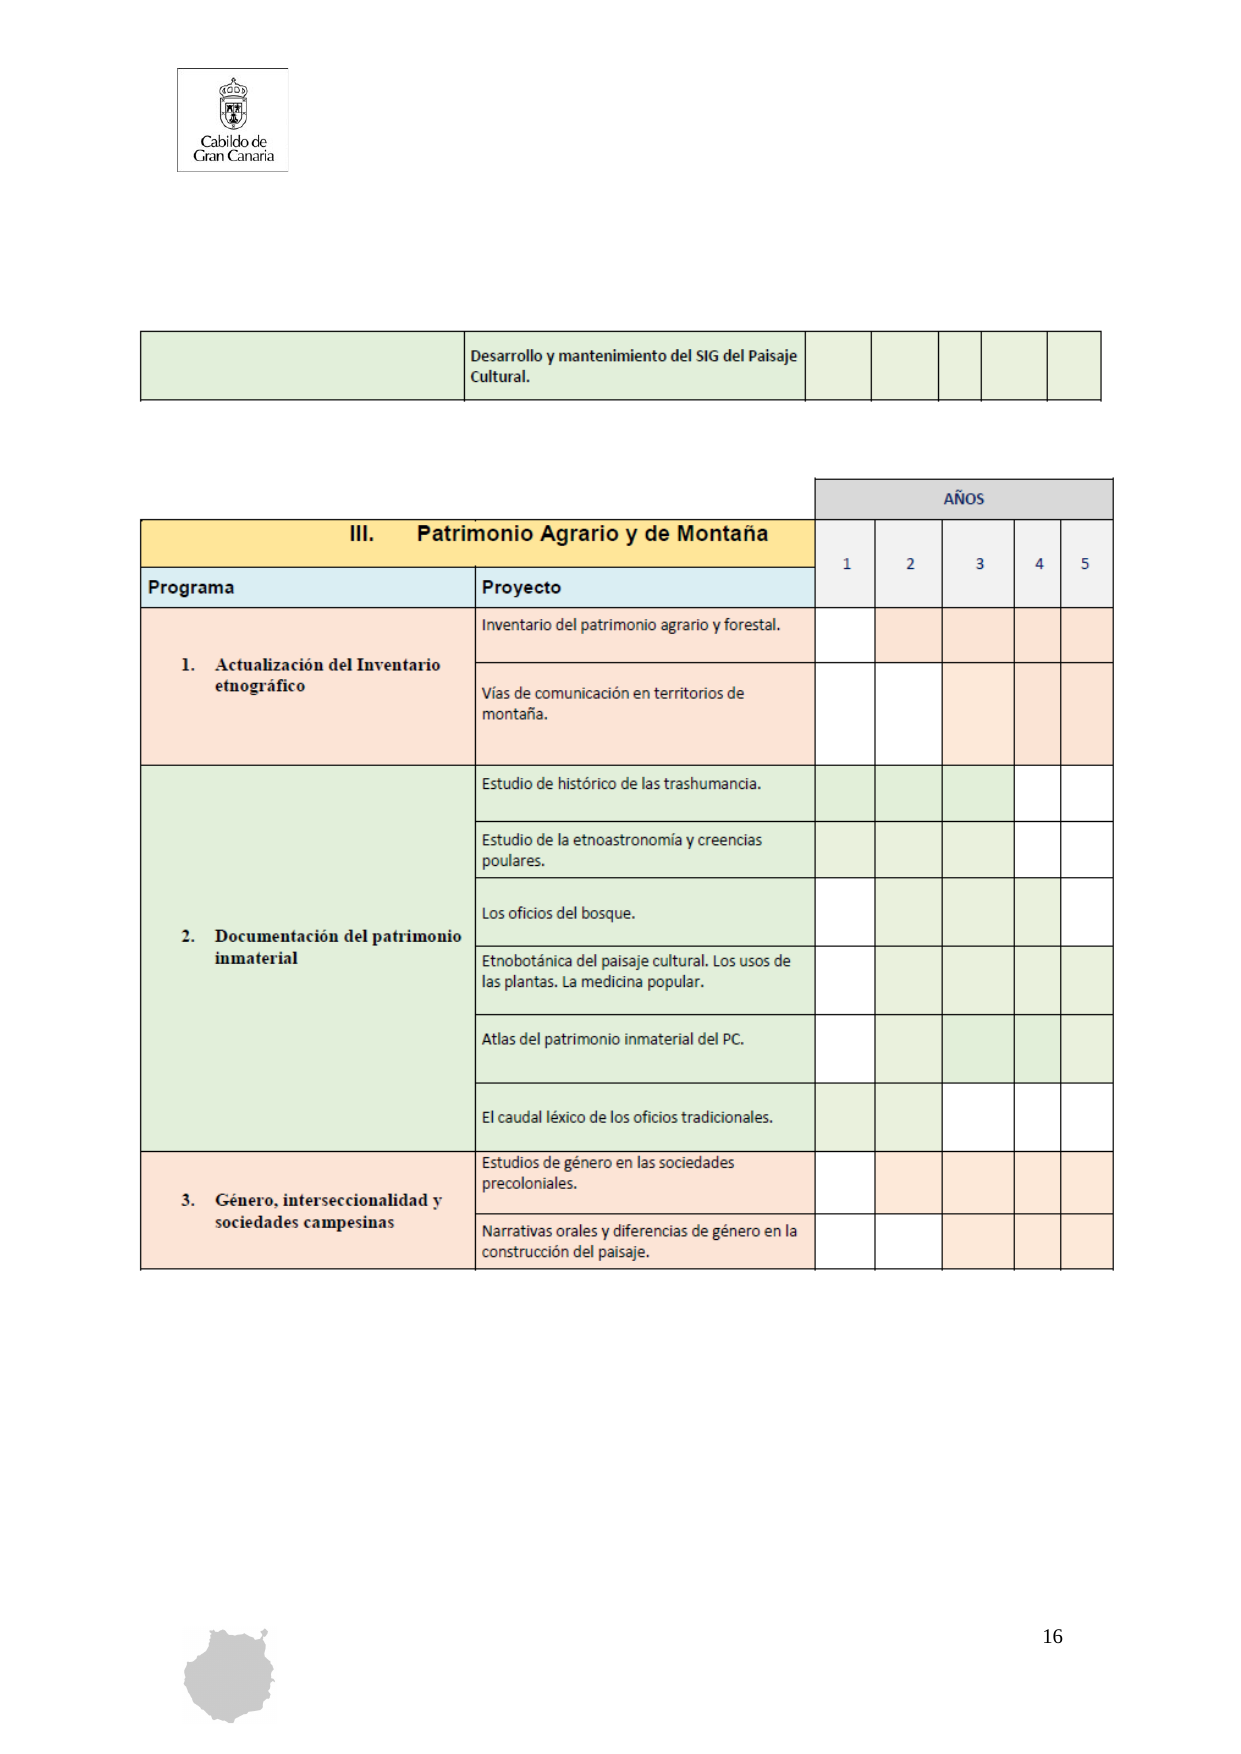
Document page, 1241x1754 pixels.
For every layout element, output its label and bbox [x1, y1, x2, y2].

picture [108, 315, 1140, 1305]
picture [177, 68, 289, 172]
